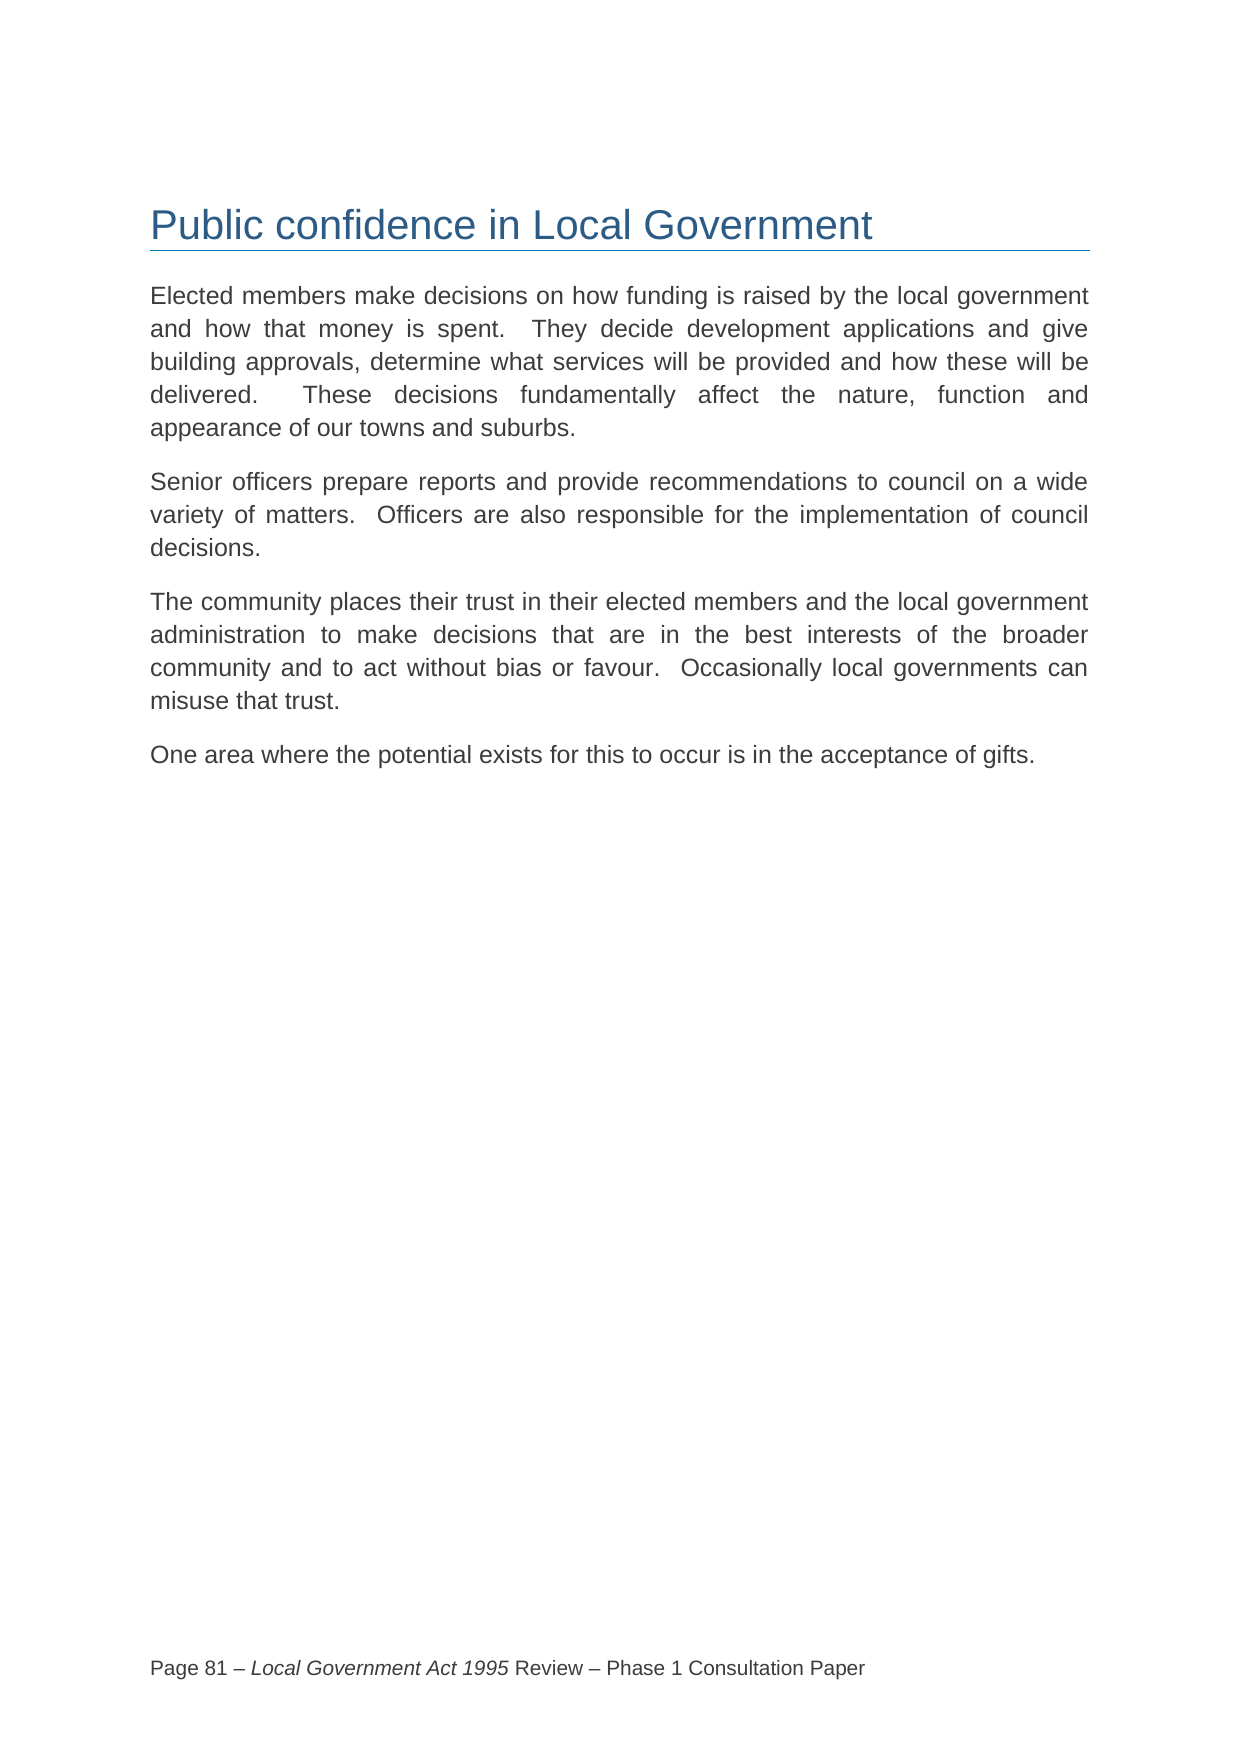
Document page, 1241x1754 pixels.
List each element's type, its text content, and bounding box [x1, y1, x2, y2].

text Elected members make decisions on how funding is raised by the local government and how that money is spent. They decide development applications and give building approvals, determine what services will be provided and how these will be delivered. These decisions fundamentally affect the nature, function and appearance of our towns and suburbs. [150, 281, 1090, 442]
text Senior officers prepare reports and provide recommendations to council on a wide variety of matters. Officers are also responsible for the implementation of council decisions. [150, 467, 1090, 562]
subtitle Public confidence in Local Government [150, 200, 1090, 250]
text One area where the potential exists for this to occur is in the acceptance of gifts. [150, 739, 1090, 768]
text The community places their trust in their elected members and the local government administration to make decisions that are in the best interests of the broader community and to act without bias or favour. Occasionally local governments can misuse that trust. [150, 587, 1090, 714]
